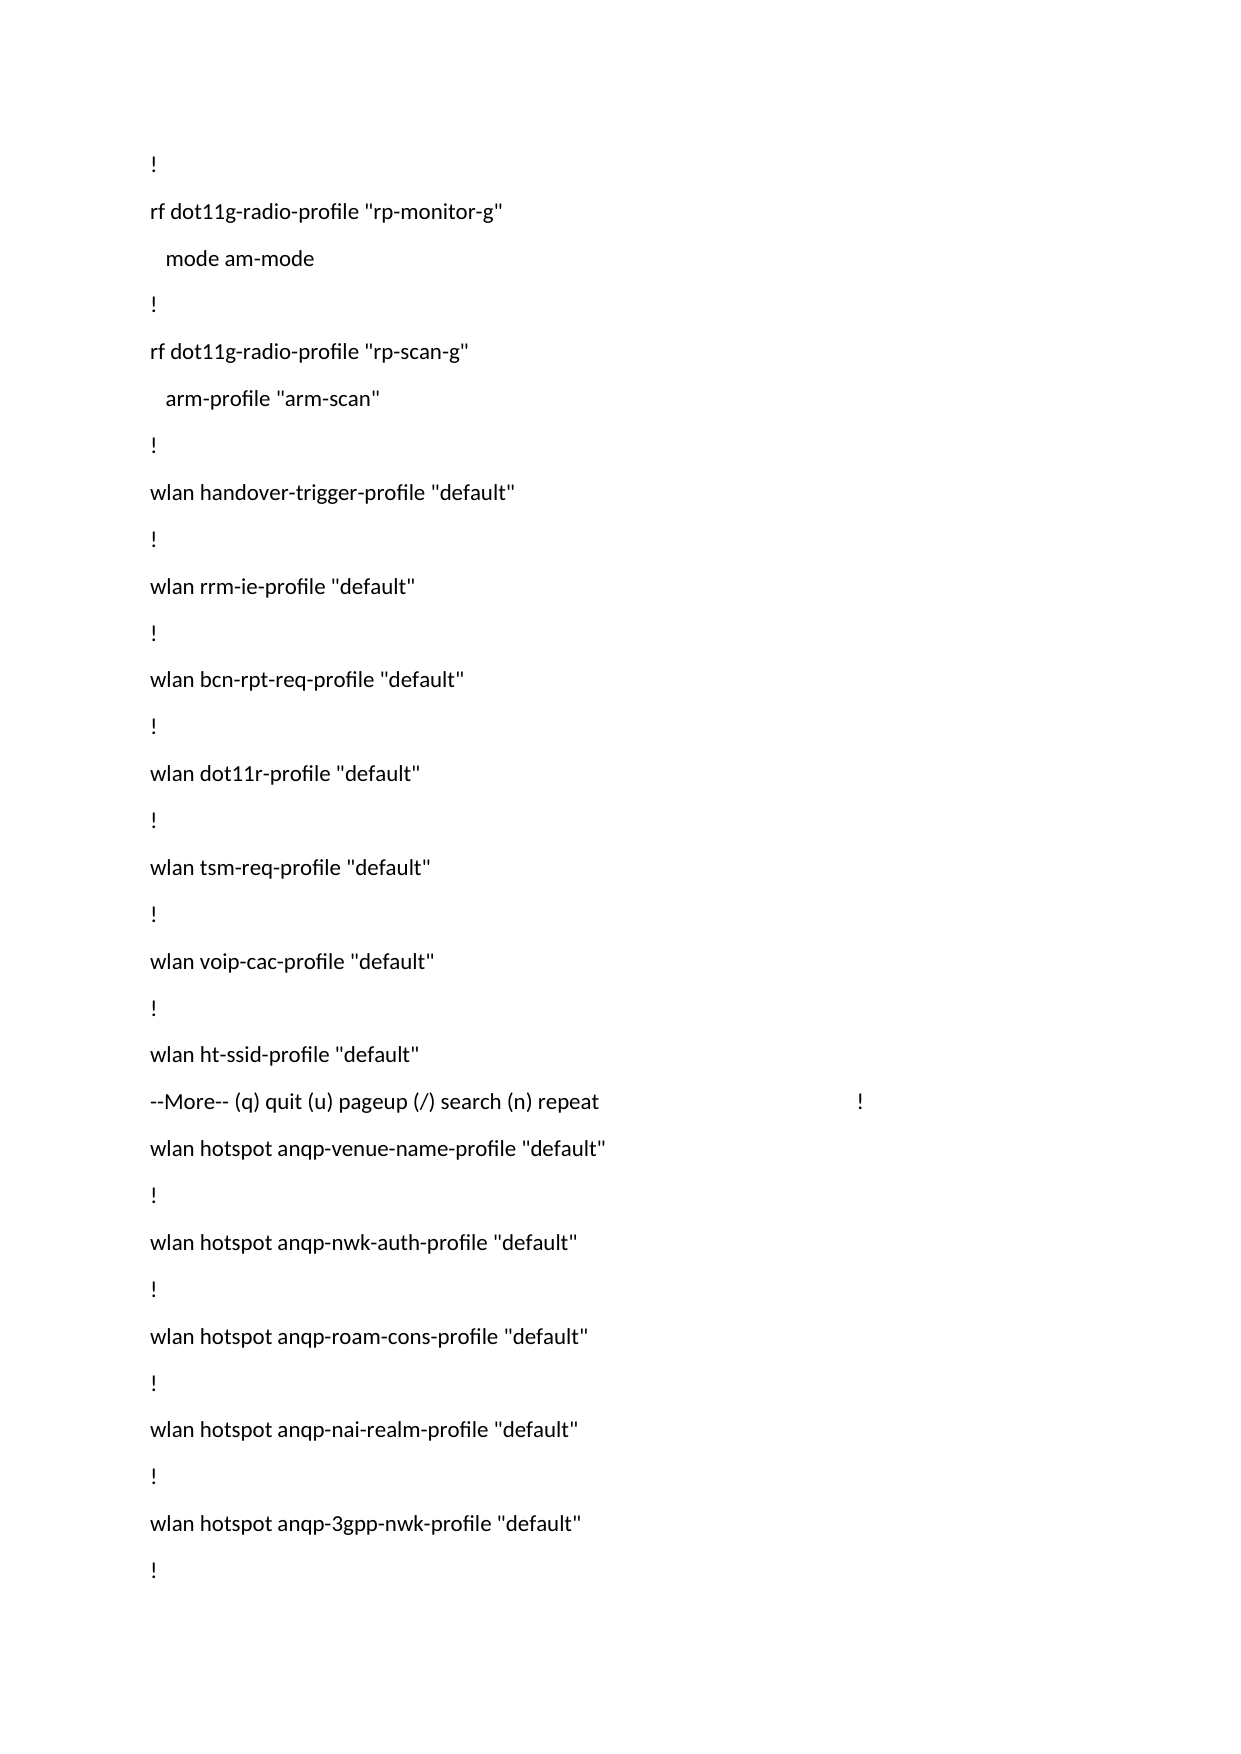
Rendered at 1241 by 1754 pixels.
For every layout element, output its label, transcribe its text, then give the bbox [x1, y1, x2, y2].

text ! [150, 1275, 1090, 1303]
text ! [150, 806, 1090, 834]
text wlan hotspot anqp-3gpp-nwk-profile "default" [150, 1509, 1090, 1537]
text ! [150, 1556, 1090, 1584]
text ! [150, 1369, 1090, 1397]
text ! [150, 994, 1090, 1022]
text wlan hotspot anqp-venue-name-profile "default" [150, 1134, 1090, 1162]
text wlan bcn-rpt-req-profile "default" [150, 666, 1090, 694]
text wlan rrm-ie-profile "default" [150, 572, 1090, 600]
text ! [150, 150, 1090, 178]
text rf dot11g-radio-profile "rp-monitor-g" [150, 197, 1090, 225]
text ! [150, 1181, 1090, 1209]
text mode am-mode [150, 244, 1090, 272]
text ! [150, 291, 1090, 319]
text wlan hotspot anqp-nai-realm-profile "default" [150, 1416, 1090, 1444]
text ! [150, 619, 1090, 647]
text ! [150, 900, 1090, 928]
text ! [150, 525, 1090, 553]
text arm-profile "arm-scan" [150, 384, 1090, 412]
text wlan hotspot anqp-nwk-auth-profile "default" [150, 1228, 1090, 1256]
text ! [150, 1462, 1090, 1491]
text wlan hotspot anqp-roam-cons-profile "default" [150, 1322, 1090, 1350]
text ! [150, 431, 1090, 459]
text wlan tsm-req-profile "default" [150, 853, 1090, 881]
text rf dot11g-radio-profile "rp-scan-g" [150, 337, 1090, 366]
text --More-- (q) quit (u) pageup (/) search (n) repeat ! [150, 1087, 1090, 1116]
text wlan dot11r-profile "default" [150, 759, 1090, 787]
text wlan voip-cac-profile "default" [150, 947, 1090, 975]
text wlan handover-trigger-profile "default" [150, 478, 1090, 506]
text ! [150, 712, 1090, 741]
text wlan ht-ssid-profile "default" [150, 1041, 1090, 1069]
